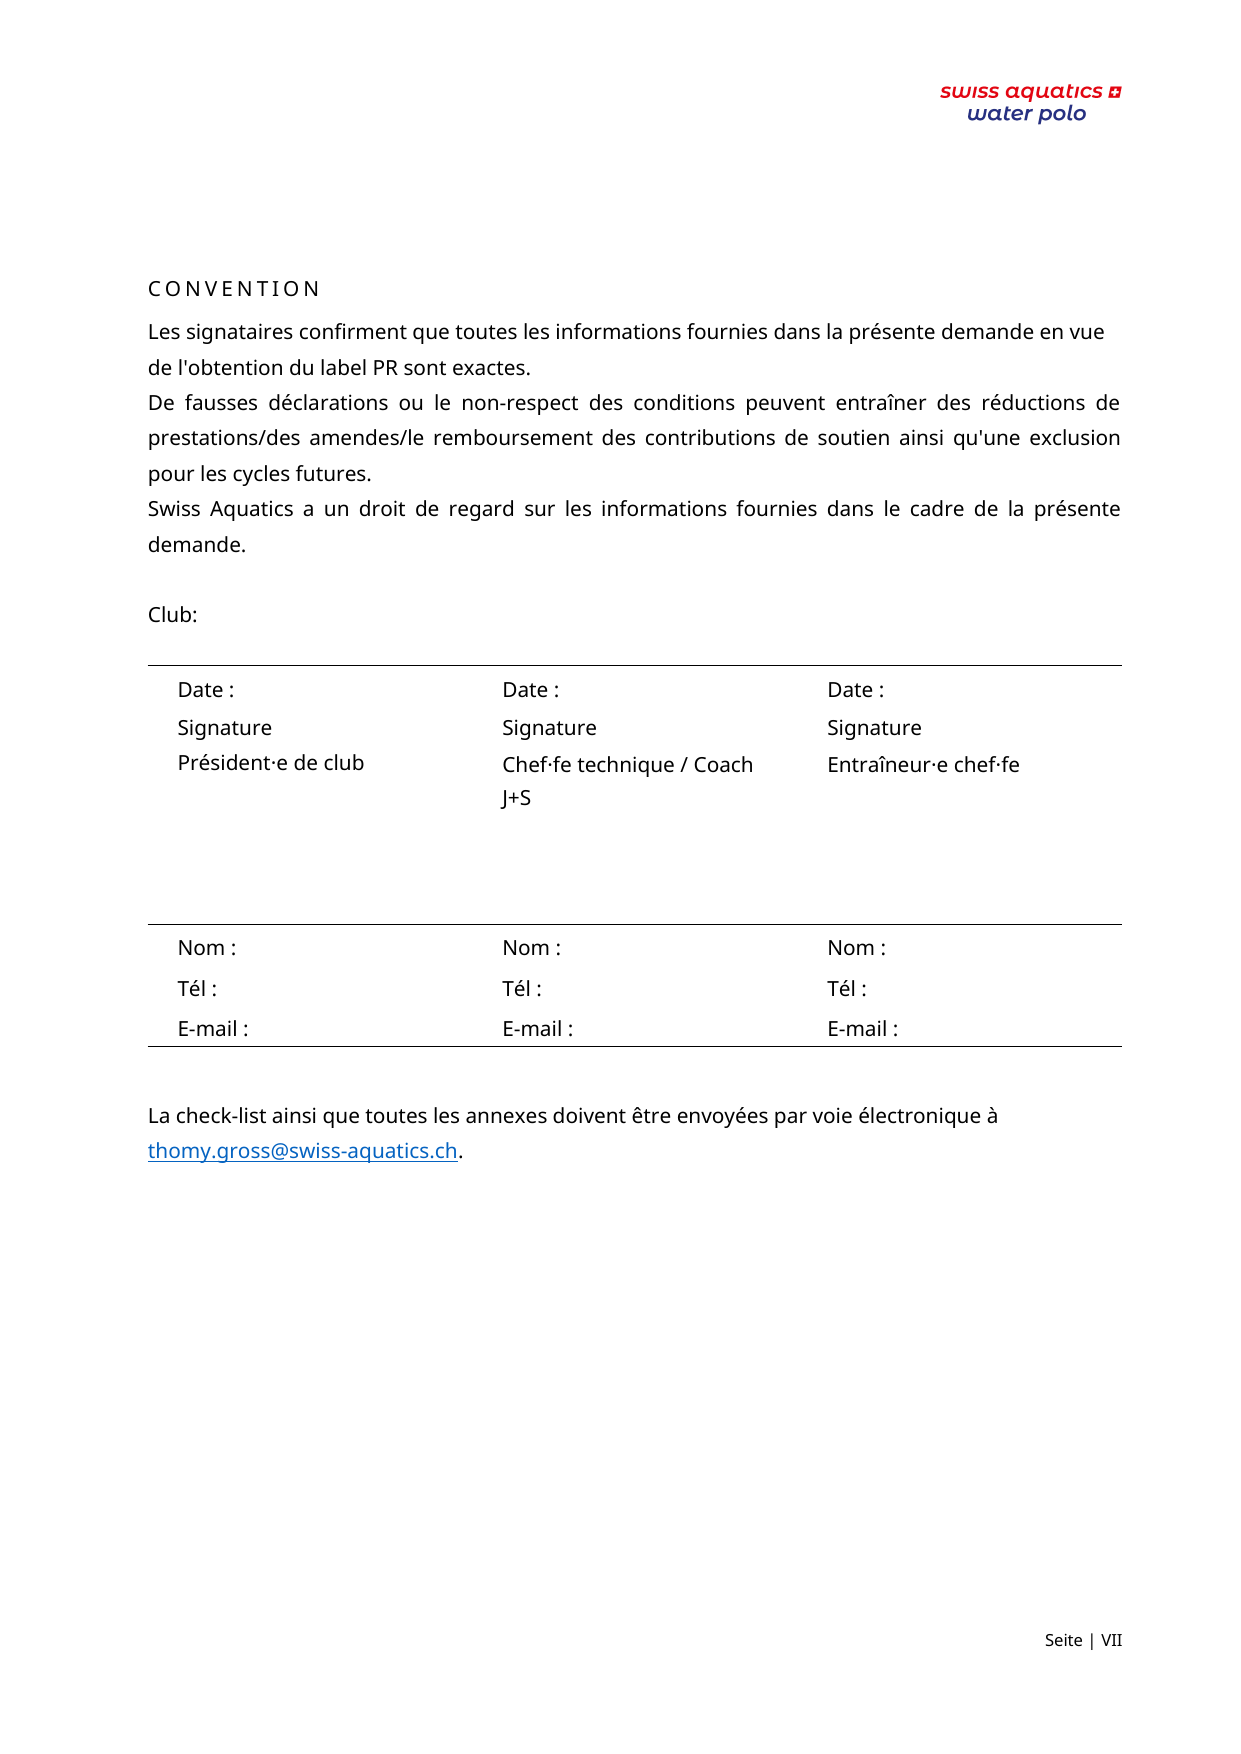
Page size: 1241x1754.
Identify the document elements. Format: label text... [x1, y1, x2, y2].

text La check-list ainsi que toutes les annexes doivent être envoyées par voie électronique à thomy.gross@swiss-aquatics.ch. [148, 1095, 1122, 1166]
table_cell E-mail : [473, 1006, 797, 1046]
table_header Date : [473, 666, 797, 707]
table_cell E-mail : [148, 1006, 472, 1046]
table_header Date : [148, 666, 472, 707]
table_cell Nom : [473, 925, 797, 966]
table_cell Signature Président·e de club [148, 707, 472, 924]
text De fausses déclarations ou le non-respect des conditions peuvent entraîner des réductions de prestations/des amendes/le remboursement des contributions de soutien ainsi qu'une exclusion pour les cycles futures. [148, 382, 1122, 488]
table_cell Nom : [798, 925, 1122, 966]
table_cell Tél : [798, 966, 1122, 1006]
table_cell Signature Entraîneur·e chef·fe [798, 707, 1122, 924]
text Swiss Aquatics a un droit de regard sur les informations fournies dans le cadre de la présente demande. [148, 488, 1122, 559]
table_cell Signature Chef·fe technique / Coach J+S [473, 707, 797, 924]
text Club: [148, 594, 1122, 630]
table_cell E-mail : [798, 1006, 1122, 1046]
table_cell Tél : [148, 966, 472, 1006]
list convention [148, 236, 1122, 311]
text Les signataires confirment que toutes les informations fournies dans la présente demande en vue de l'obtention du label PR sont exactes. [148, 311, 1122, 382]
picture [148, 73, 1123, 127]
table_cell Nom : [148, 925, 472, 966]
table_cell Tél : [473, 966, 797, 1006]
table_header Date : [798, 666, 1122, 707]
